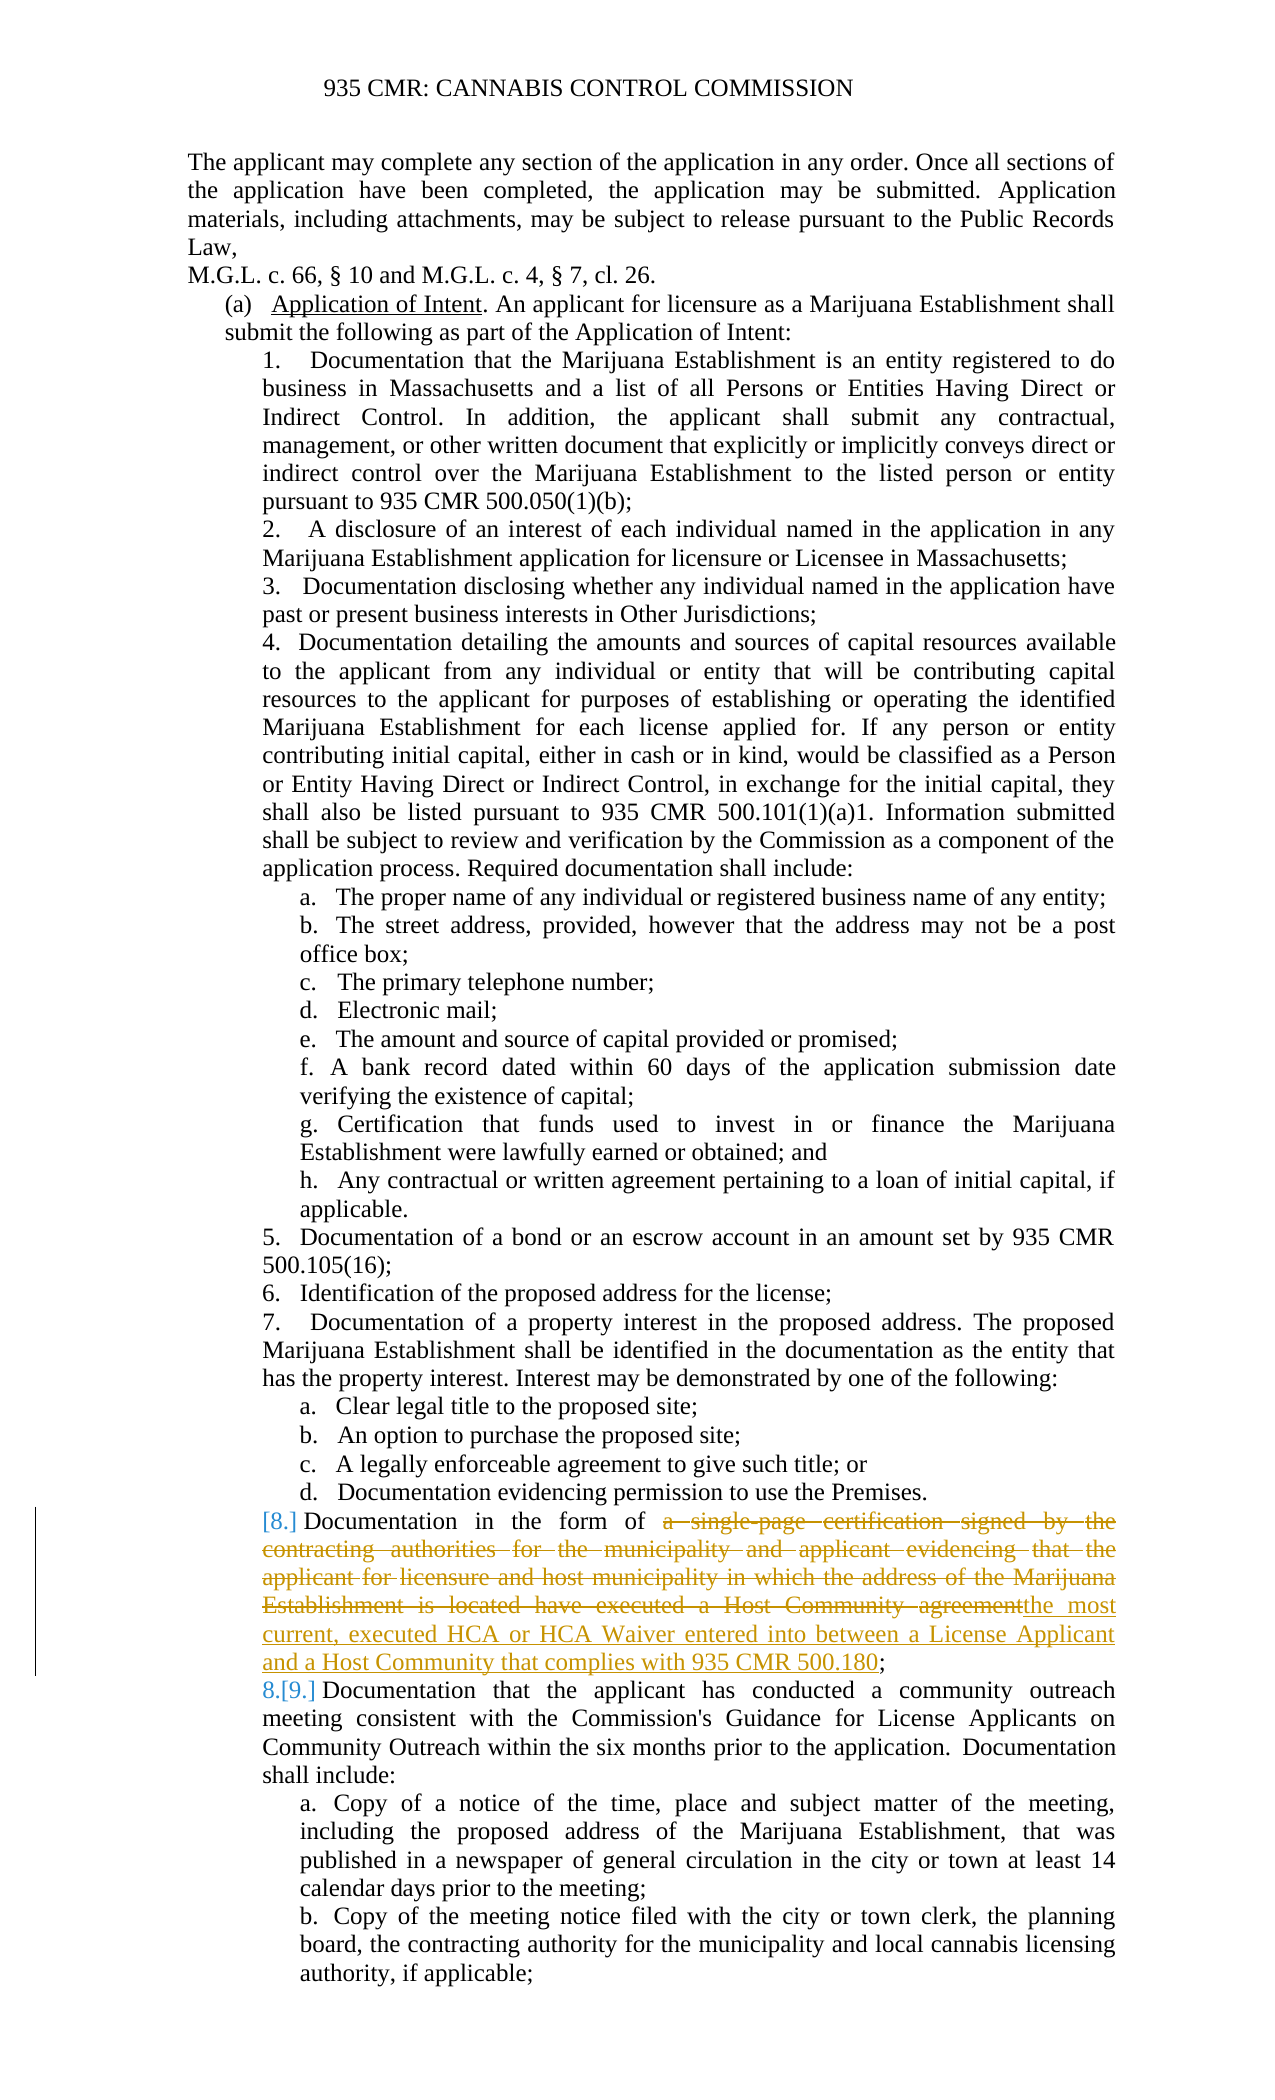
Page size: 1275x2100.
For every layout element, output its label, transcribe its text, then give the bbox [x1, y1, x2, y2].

list Documentation that the applicant has conducted a community outreach meeting consistent with the Commission's Guidance for License Applicants on Community Outreach within the six months prior to the application. Documentation shall include: [262, 1676, 1117, 1789]
list A disclosure of an interest of each individual named in the application in any Marijuana Establishment application for licensure or Licensee in Massachusetts; [262, 515, 1117, 572]
list An option to purchase the proposed site; [299, 1421, 1137, 1449]
list Certification that funds used to invest in or finance the Marijuana Establishment were lawfully earned or obtained; and [299, 1109, 1116, 1166]
list A bank record dated within 60 days of the application submission date verifying the existence of capital; [299, 1053, 1116, 1109]
list Any contractual or written agreement pertaining to a loan of initial capital, if applicable. [299, 1166, 1116, 1222]
list Electronic mail; [299, 996, 1137, 1024]
list The primary telephone number; [299, 967, 1137, 996]
list Documentation of a property interest in the proposed address. The proposed Marijuana Establishment shall be identified in the documentation as the entity that has the property interest. Interest may be demonstrated by one of the following: [262, 1307, 1116, 1392]
list Documentation that the Marijuana Establishment is an entity registered to do business in Massachusetts and a list of all Persons or Entities Having Direct or Indirect Control. In addition, the applicant shall submit any contractual, management, or other written document that explicitly or implicitly conveys direct or indirect control over the Marijuana Establishment to the listed person or entity pursuant to 935 CMR 500.050(1)(b); [262, 346, 1116, 515]
list Documentation detailing the amounts and sources of capital resources available to the applicant from any individual or entity that will be contributing capital resources to the applicant for purposes of establishing or operating the identified Marijuana Establishment for each license applied for. If any person or entity contributing initial capital, either in cash or in kind, would be classified as a Person or Entity Having Direct or Indirect Control, in exchange for the initial capital, they shall also be listed pursuant to 935 CMR 500.101(1)(a)1. Information submitted shall be subject to review and verification by the Commission as a component of the application process. Required documentation shall include: [262, 628, 1116, 882]
list Documentation disclosing whether any individual named in the application have past or present business interests in Other Jurisdictions; [262, 572, 1116, 628]
list A legally enforceable agreement to give such title; or [299, 1449, 1137, 1478]
list Application of Intent. An applicant for licensure as a Marijuana Establishment shall submit the following as part of the Application of Intent: [224, 289, 1116, 346]
list The proper name of any individual or registered business name of any entity; [299, 882, 1137, 911]
text M.G.L. c. 66, § 10 and M.G.L. c. 4, § 7, cl. 26. [187, 261, 1137, 289]
list Clear legal title to the proposed site; [299, 1392, 1137, 1421]
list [187, 148, 1116, 261]
list Copy of a notice of the time, place and subject matter of the meeting, including the proposed address of the Marijuana Establishment, that was published in a newspaper of general circulation in the city or town at least 14 calendar days prior to the meeting; [299, 1789, 1116, 1902]
list Documentation evidencing permission to use the Premises. [299, 1478, 1137, 1506]
list The street address, provided, however that the address may not be a post office box; [299, 911, 1116, 967]
list The amount and source of capital provided or promised; [299, 1024, 1137, 1053]
list Identification of the proposed address for the license; [262, 1279, 1137, 1307]
list Documentation of a bond or an escrow account in an amount set by 935 CMR 500.105(16); [262, 1222, 1116, 1279]
list Copy of the meeting notice filed with the city or town clerk, the planning board, the contracting authority for the municipality and local cannabis licensing authority, if applicable; [299, 1902, 1116, 1986]
list Documentation in the form of ; [262, 1507, 1116, 1676]
